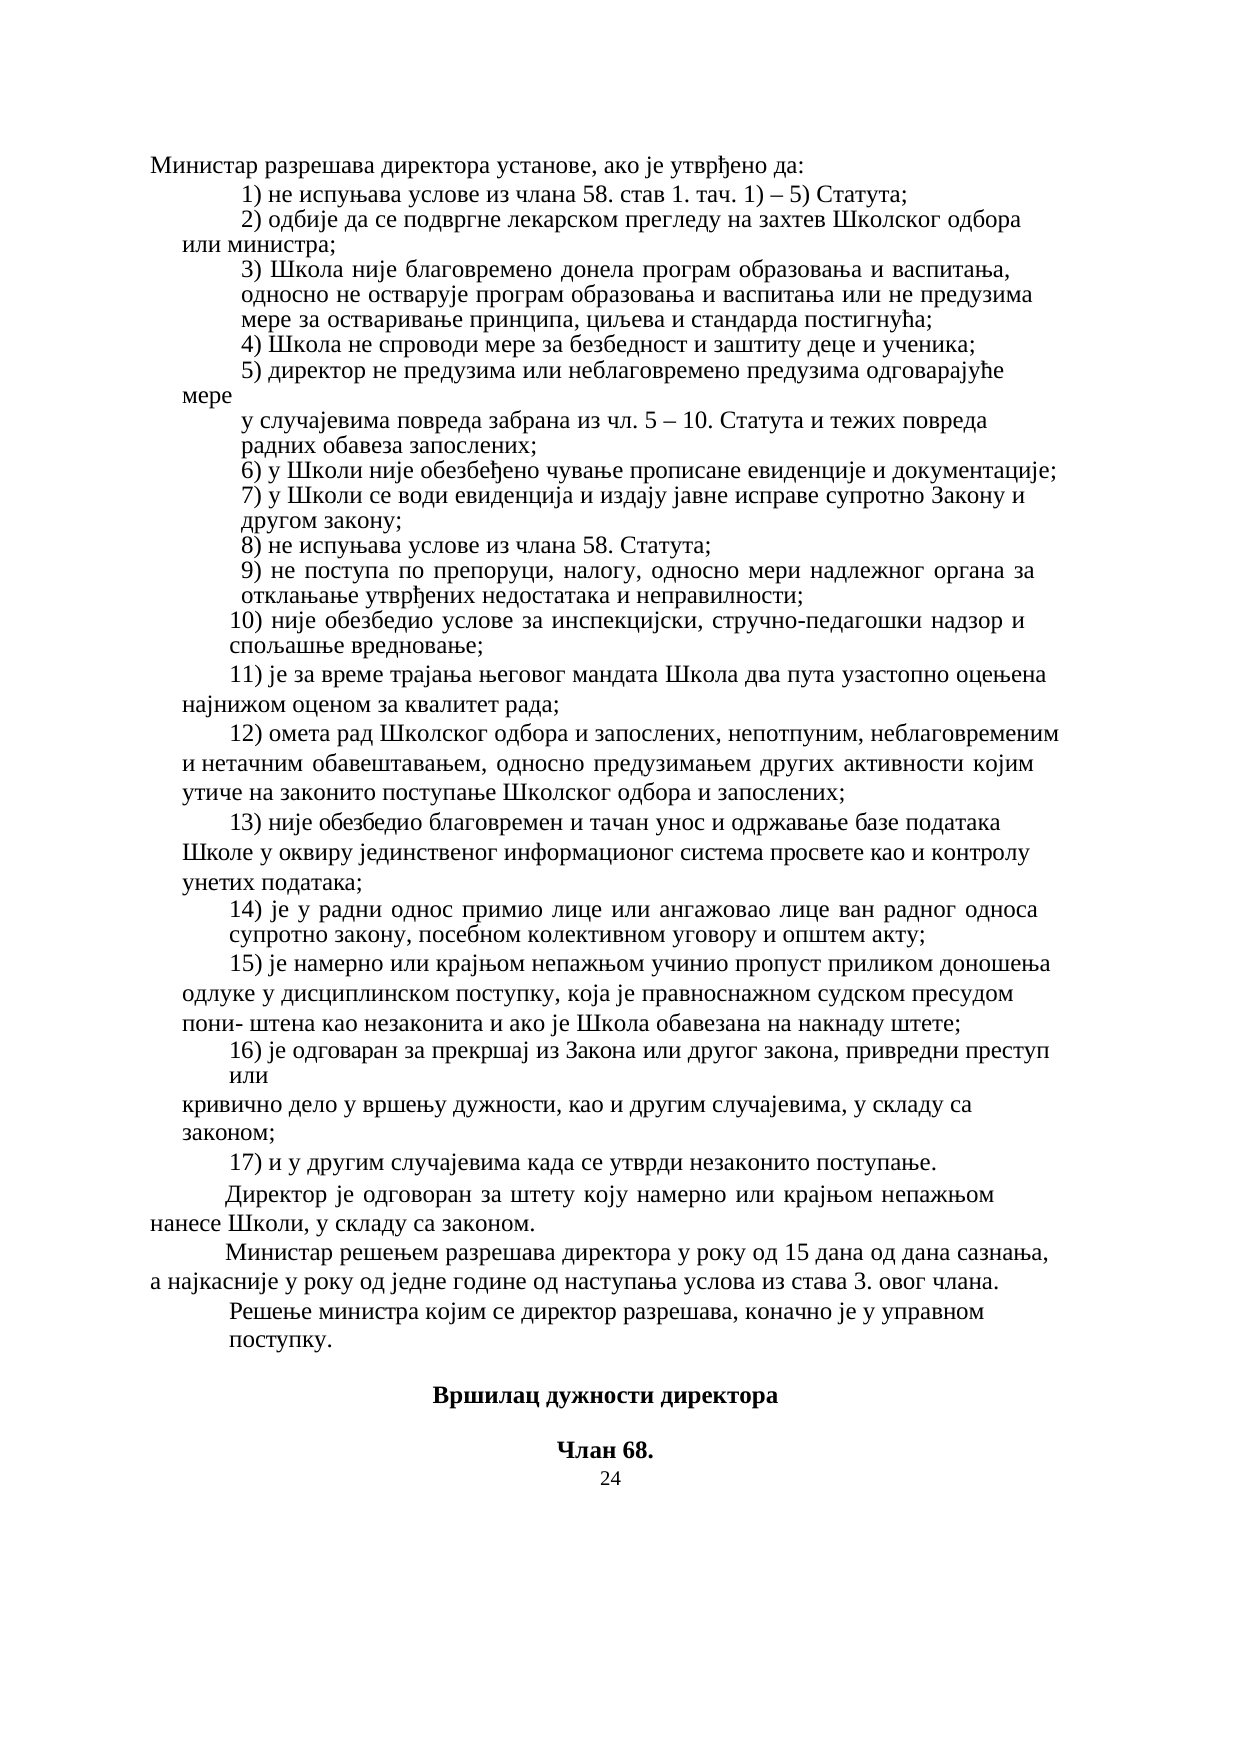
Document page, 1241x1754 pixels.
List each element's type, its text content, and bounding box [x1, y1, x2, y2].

text 4) Школа не спроводи мере за безбедност и заштиту деце и ученика; [241, 333, 1060, 358]
text 1) не испуњава услове из члана 58. став 1. тач. 1) – 5) Статута; [241, 179, 1060, 208]
text Вршилац дужности директора [150, 1380, 1060, 1408]
text 3) Школа није благовремено донела програм образовања и васпитања, односно не остварује програм образовања и васпитања или не предузима мере за остваривање принципа, циљева и стандарда постигнућа; [241, 258, 1060, 333]
text 16) је одговаран за прекршај из Закона или другог закона, привредни преступ или [229, 1038, 1060, 1088]
text кривично дело у вршењу дужности, као и другим случајевима, у складу са законом; [182, 1089, 1060, 1146]
text 14) је у радни однос примио лице или ангажовао лице ван радног односа супротно закону, посебном колективном уговору и општем акту; [229, 897, 1060, 947]
text Министар решењем разрешава директора у року од 15 дана од дана сазнања, а најкасније у року од једне године од наступања услова из става 3. овог члана. [150, 1237, 1060, 1295]
text 2) одбије да се подвргне лекарском прегледу на захтев Школског одбора или министра; [182, 208, 1060, 258]
text 8) не испуњава услове из члана 58. Статута; [241, 534, 1060, 559]
text Члан 68. [150, 1435, 1060, 1463]
text 15) је намерно или крајњом непажњом учинио пропуст приликом доношења одлуке у дисциплинском поступку, која је правноснажном судском пресудом пони- штена као незаконита и ако је Школа обавезана на накнаду штете; [182, 948, 1060, 1037]
text 11) је за време трајања његовог мандата Школа два пута узастопно оцењена најнижом оценом за квалитет рада; [182, 659, 1060, 718]
text 12) омета рад Школског одбора и запослених, непотпуним, неблаговременим и нетачним обавештавањем, односно предузимањем других активности којим утиче на законито поступање Школског одбора и запослених; [182, 718, 1060, 806]
text Решење министра којим се директор разрешава, коначно је у управном поступку. [229, 1296, 1060, 1353]
text 17) и у другим случајевима када се утврди незаконито поступање. [229, 1147, 1060, 1176]
text Директор је одговоран за штету коју намерно или крајњом непажњом нанесе Школи, у складу са законом. [150, 1179, 1060, 1236]
text 13) није обезбедио благовремен и тачан унос и одржавање базе података Школе у оквиру јединственог информационог система просвете као и контролу унетих података; [182, 807, 1060, 896]
text 6) у Школи није обезбеђено чување прописане евиденције и документације; [241, 459, 1060, 484]
text 9) не поступа по препоруци, налогу, односно мери надлежног органа за отклањање утврђених недостатака и неправилности; [241, 559, 1060, 609]
text 7) у Школи се води евиденција и издају јавне исправе супротно Закону и другом закону; [241, 484, 1060, 534]
text 5) директор не предузима или неблаговремено предузима одговарајуће мере [182, 358, 1060, 408]
text Министар разрешава директора установе, ако је утврђено да: [150, 150, 1060, 179]
text у случајевима повреда забрана из чл. 5 – 10. Статута и тежих повреда радних обавеза запослених; [241, 409, 1060, 459]
text 10) није обезбедио услове за инспекцијски, стручно-педагошки надзор и спољашње вредновање; [229, 609, 1060, 659]
